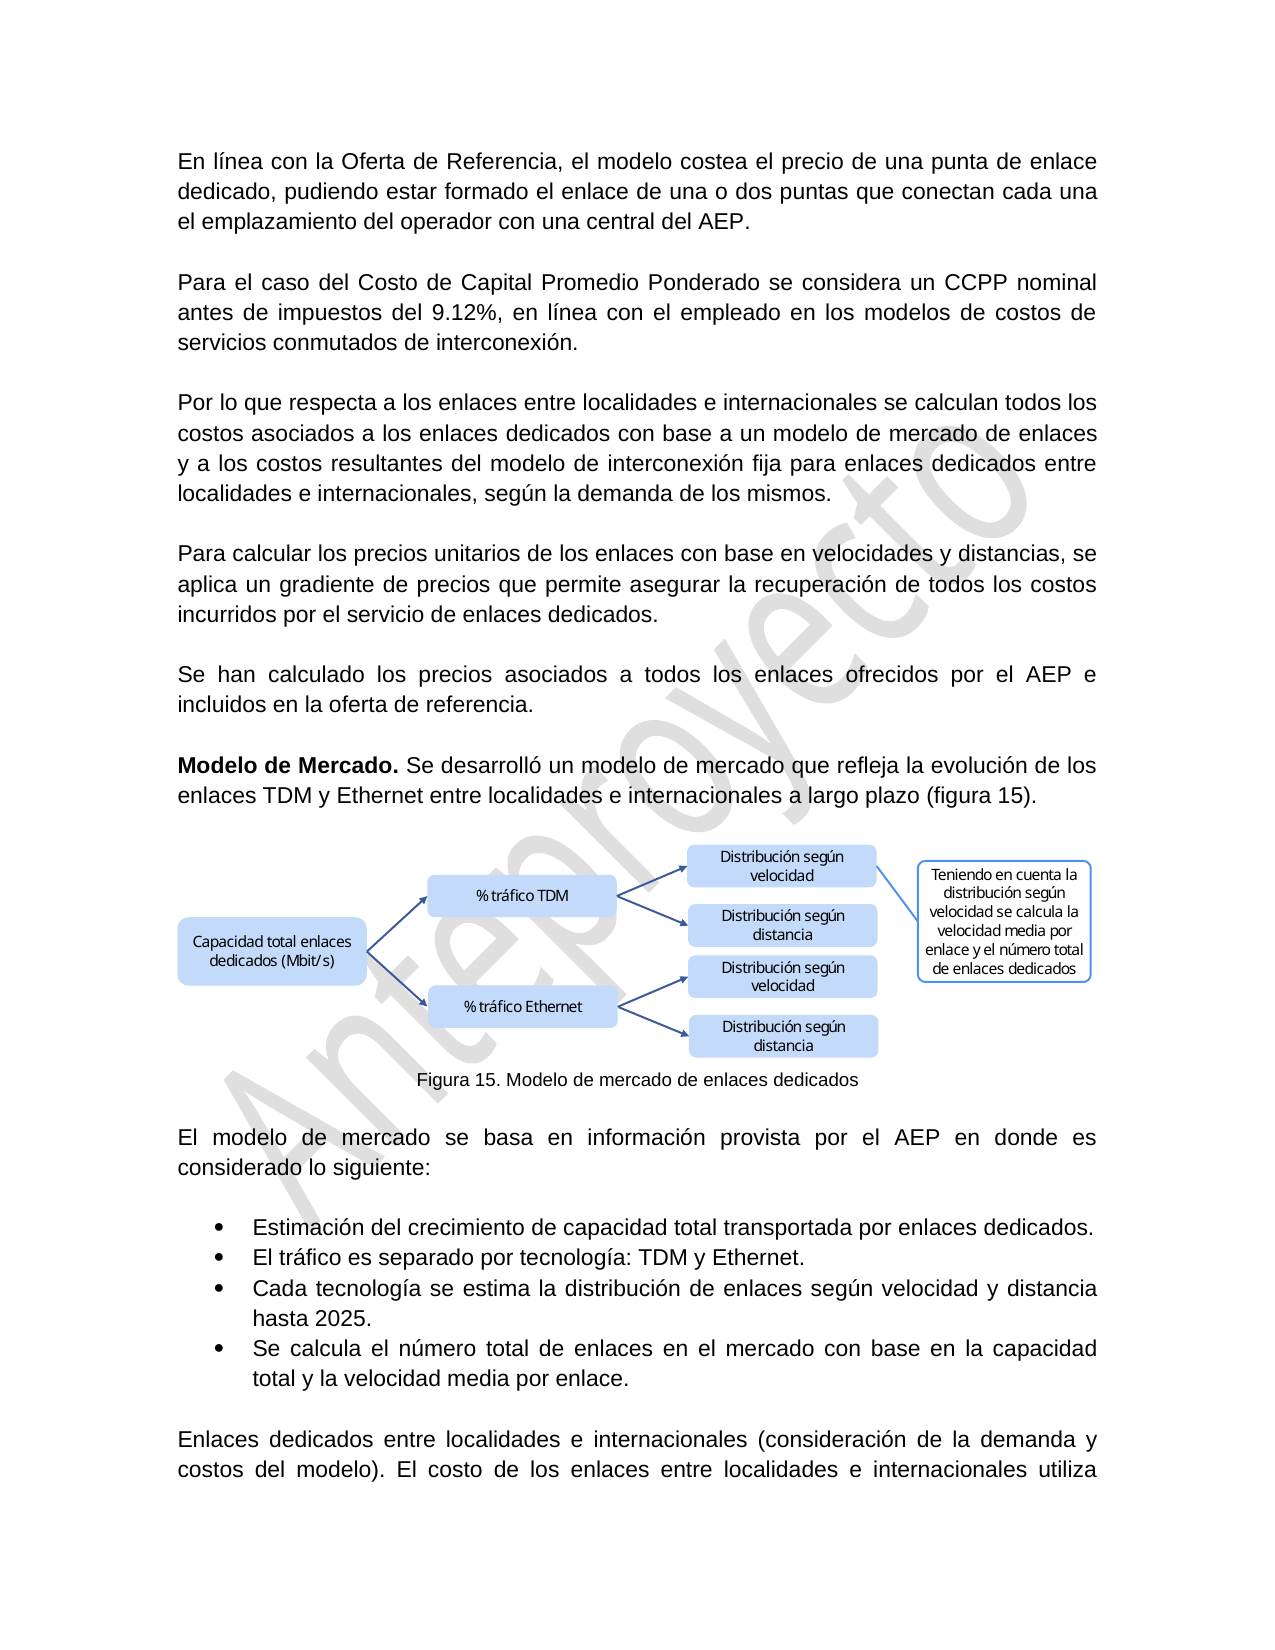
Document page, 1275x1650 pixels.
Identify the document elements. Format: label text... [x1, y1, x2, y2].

text Se han calculado los precios asociados a todos los enlaces ofrecidos por el AEP e incluidos en la oferta de referencia. [177, 661, 1098, 718]
text Figura 15. Modelo de mercado de enlaces dedicados [177, 1068, 1098, 1090]
text Modelo de Mercado. Se desarrolló un modelo de mercado que refleja la evolución de los enlaces TDM y Ethernet entre localidades e internacionales a largo plazo (figura 15). [177, 752, 1098, 808]
list Se calcula el número total de enlaces en el mercado con base en la capacidad total y la velocidad media por enlace. [215, 1335, 1098, 1391]
list Estimación del crecimiento de capacidad total transportada por enlaces dedicados. [215, 1214, 1098, 1240]
text Por lo que respecta a los enlaces entre localidades e internacionales se calculan todos los costos asociados a los enlaces dedicados con base a un modelo de mercado de enlaces y a los costos resultantes del modelo de interconexión fija para enlaces dedicados entre localidades e internacionales, según la demanda de los mismos. [177, 389, 1098, 506]
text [177, 1426, 1098, 1482]
text En línea con la Oferta de Referencia, el modelo costea el precio de una punta de enlace dedicado, pudiendo estar formado el enlace de una o dos puntas que conectan cada una el emplazamiento del operador con una central del AEP. [177, 148, 1098, 234]
text Para el caso del Costo de Capital Promedio Ponderado se considera un CCPP nominal antes de impuestos del 9.12%, en línea con el empleado en los modelos de costos de servicios conmutados de interconexión. [177, 268, 1098, 355]
text Para calcular los precios unitarios de los enlaces con base en velocidades y distancias, se aplica un gradiente de precios que permite asegurar la recuperación de todos los costos incurridos por el servicio de enlaces dedicados. [177, 540, 1098, 627]
list El tráfico es separado por tecnología: TDM y Ethernet. [215, 1244, 1098, 1271]
list Cada tecnología se estima la distribución de enlaces según velocidad y distancia hasta 2025. [215, 1274, 1098, 1331]
text El modelo de mercado se basa en información provista por el AEP en donde es considerado lo siguiente: [177, 1123, 1098, 1180]
